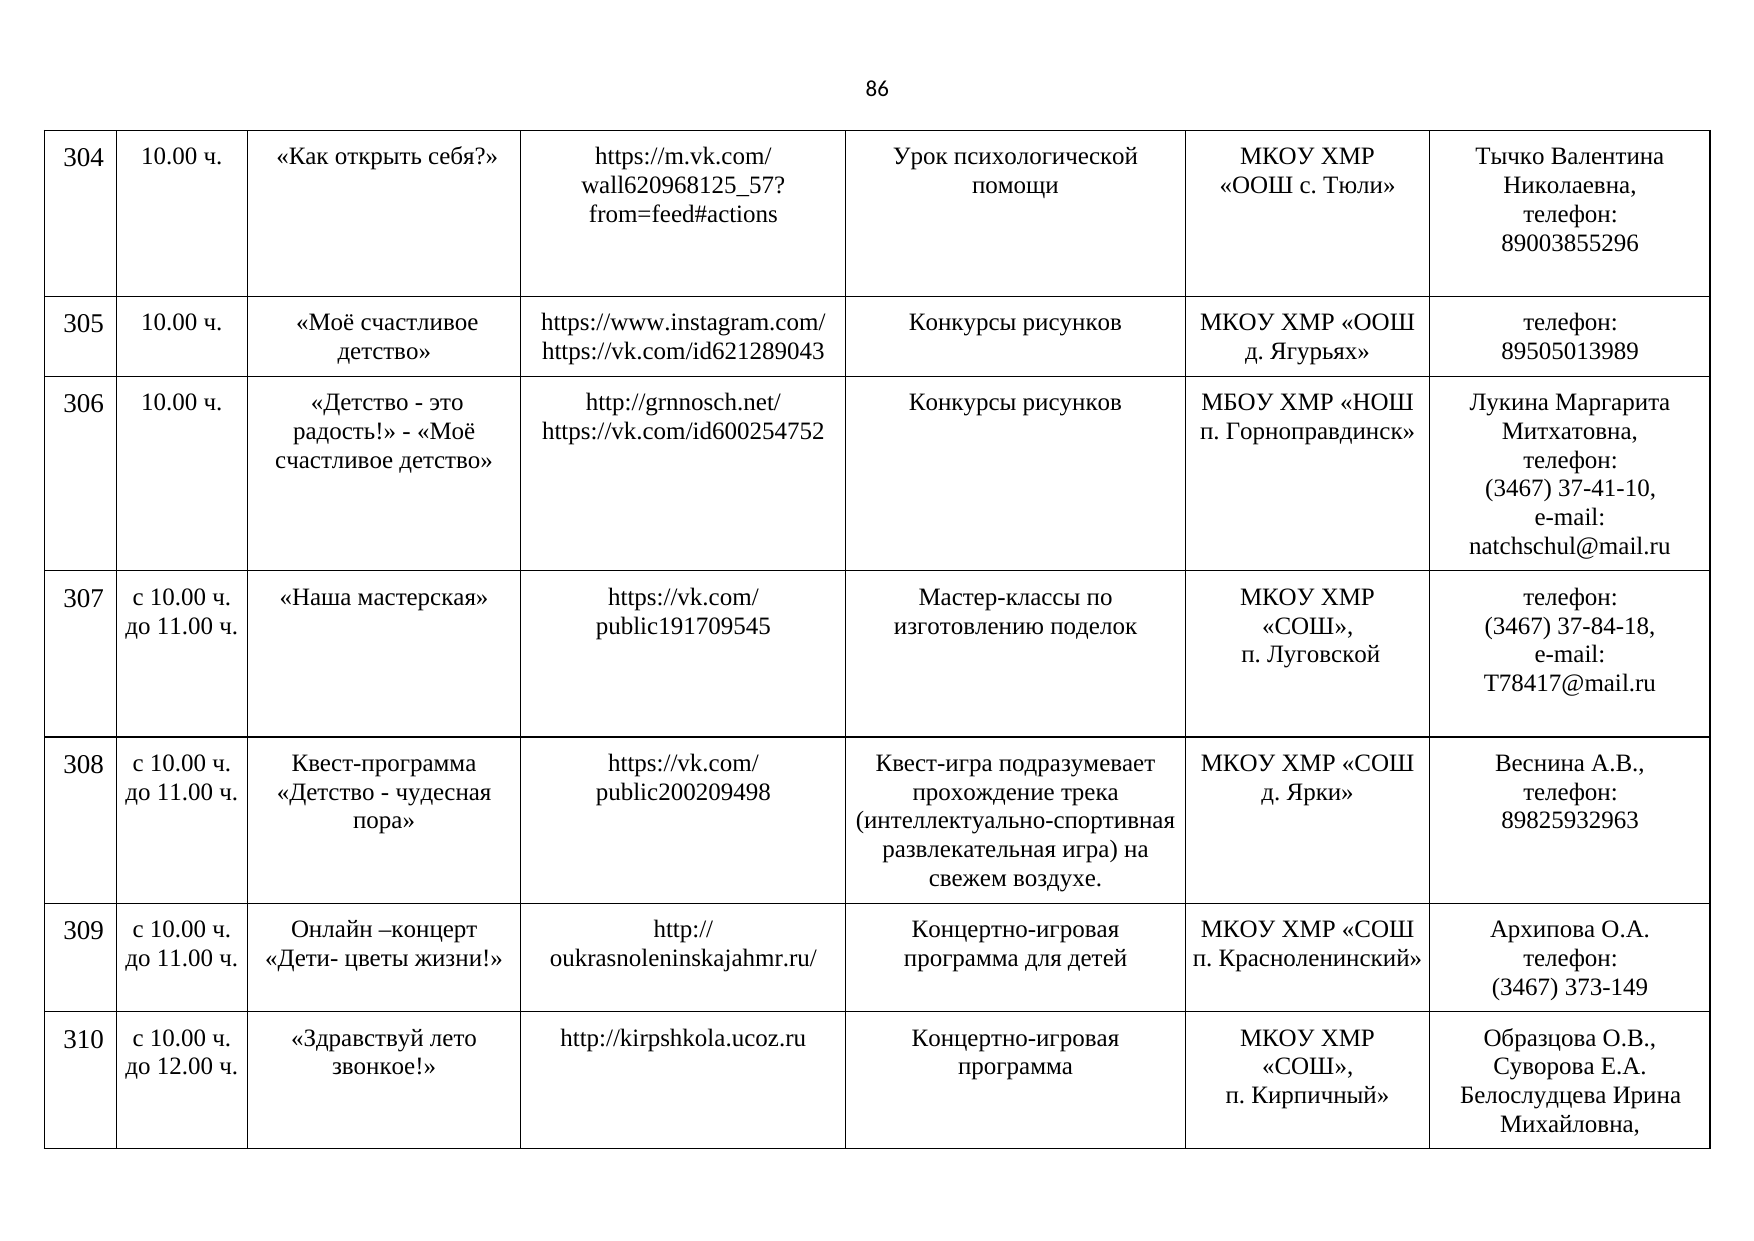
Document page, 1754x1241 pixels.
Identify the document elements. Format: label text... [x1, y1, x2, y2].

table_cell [1186, 1012, 1429, 1148]
table_cell «Моё счастливое детство» [248, 297, 520, 376]
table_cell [1430, 1012, 1709, 1148]
table_cell Конкурсы рисунков [846, 297, 1185, 376]
table_cell Тычко Валентина Николаевна, телефон: 89003855296 [1430, 131, 1709, 296]
table_cell Архипова О.А. телефон: (3467) 373-149 [1430, 904, 1709, 1011]
table_cell 307 [45, 571, 116, 736]
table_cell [248, 1012, 520, 1148]
table_cell https://www.instagram.com/ https://vk.com/id621289043 [521, 297, 845, 376]
table_cell 308 [45, 738, 116, 902]
table_cell http://oukrasnoleninskajahmr.ru/ [521, 904, 845, 1011]
table_cell Урок психологической помощи [846, 131, 1185, 296]
table_cell 10.00 ч. [117, 377, 247, 570]
table_cell с 10.00 ч. до 11.00 ч. [117, 738, 247, 902]
table_cell «Как открыть себя?» [248, 131, 520, 296]
table_cell МКОУ ХМР «СОШ», п. Луговской [1186, 571, 1429, 736]
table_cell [846, 1012, 1185, 1148]
table_cell Веснина А.В., телефон: 89825932963 [1430, 738, 1709, 902]
table_cell 304 [45, 131, 116, 296]
table_cell МКОУ ХМР «СОШ п. Красноленинский» [1186, 904, 1429, 1011]
table_cell Квест-программа «Детство - чудесная пора» [248, 738, 520, 902]
table_cell 309 [45, 904, 116, 1011]
table_cell 310 [45, 1012, 116, 1148]
table_cell https://vk.com/public191709545 [521, 571, 845, 736]
table_cell с 10.00 ч. до 11.00 ч. [117, 904, 247, 1011]
table_cell МКОУ ХМР «ООШ с. Тюли» [1186, 131, 1429, 296]
table_cell Конкурсы рисунков [846, 377, 1185, 570]
table_cell Мастер-классы по изготовлению поделок [846, 571, 1185, 736]
table_cell МБОУ ХМР «НОШ п. Горноправдинск» [1186, 377, 1429, 570]
table_cell 10.00 ч. [117, 131, 247, 296]
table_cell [521, 1012, 845, 1148]
table_cell «Наша мастерская» [248, 571, 520, 736]
table_cell Концертно-игровая программа для детей [846, 904, 1185, 1011]
table_cell Квест-игра подразумевает прохождение трека (интеллектуально-спортивная развлекательная игра) на свежем воздухе. [846, 738, 1185, 902]
table_cell с 10.00 ч. до 11.00 ч. [117, 571, 247, 736]
table_cell 306 [45, 377, 116, 570]
table_cell телефон: (3467) 37-84-18, e-mail: T78417@mail.ru [1430, 571, 1709, 736]
table_cell 305 [45, 297, 116, 376]
table_cell МКОУ ХМР «СОШ д. Ярки» [1186, 738, 1429, 902]
table_cell Лукина Маргарита Митхатовна, телефон: (3467) 37-41-10, e-mail: natchschul@mail.ru [1430, 377, 1709, 570]
table_cell 10.00 ч. [117, 297, 247, 376]
table_cell http://grnnosch.net/ https://vk.com/id600254752 [521, 377, 845, 570]
table_cell телефон: 89505013989 [1430, 297, 1709, 376]
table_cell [117, 1012, 247, 1148]
table_cell МКОУ ХМР «ООШ д. Ягурьях» [1186, 297, 1429, 376]
table_cell Онлайн –концерт «Дети- цветы жизни!» [248, 904, 520, 1011]
table_cell https://vk.com/public200209498 [521, 738, 845, 902]
table_cell «Детство - это радость!» - «Моё счастливое детство» [248, 377, 520, 570]
table_cell https://m.vk.com/wall620968125_57?from=feed#actions [521, 131, 845, 296]
